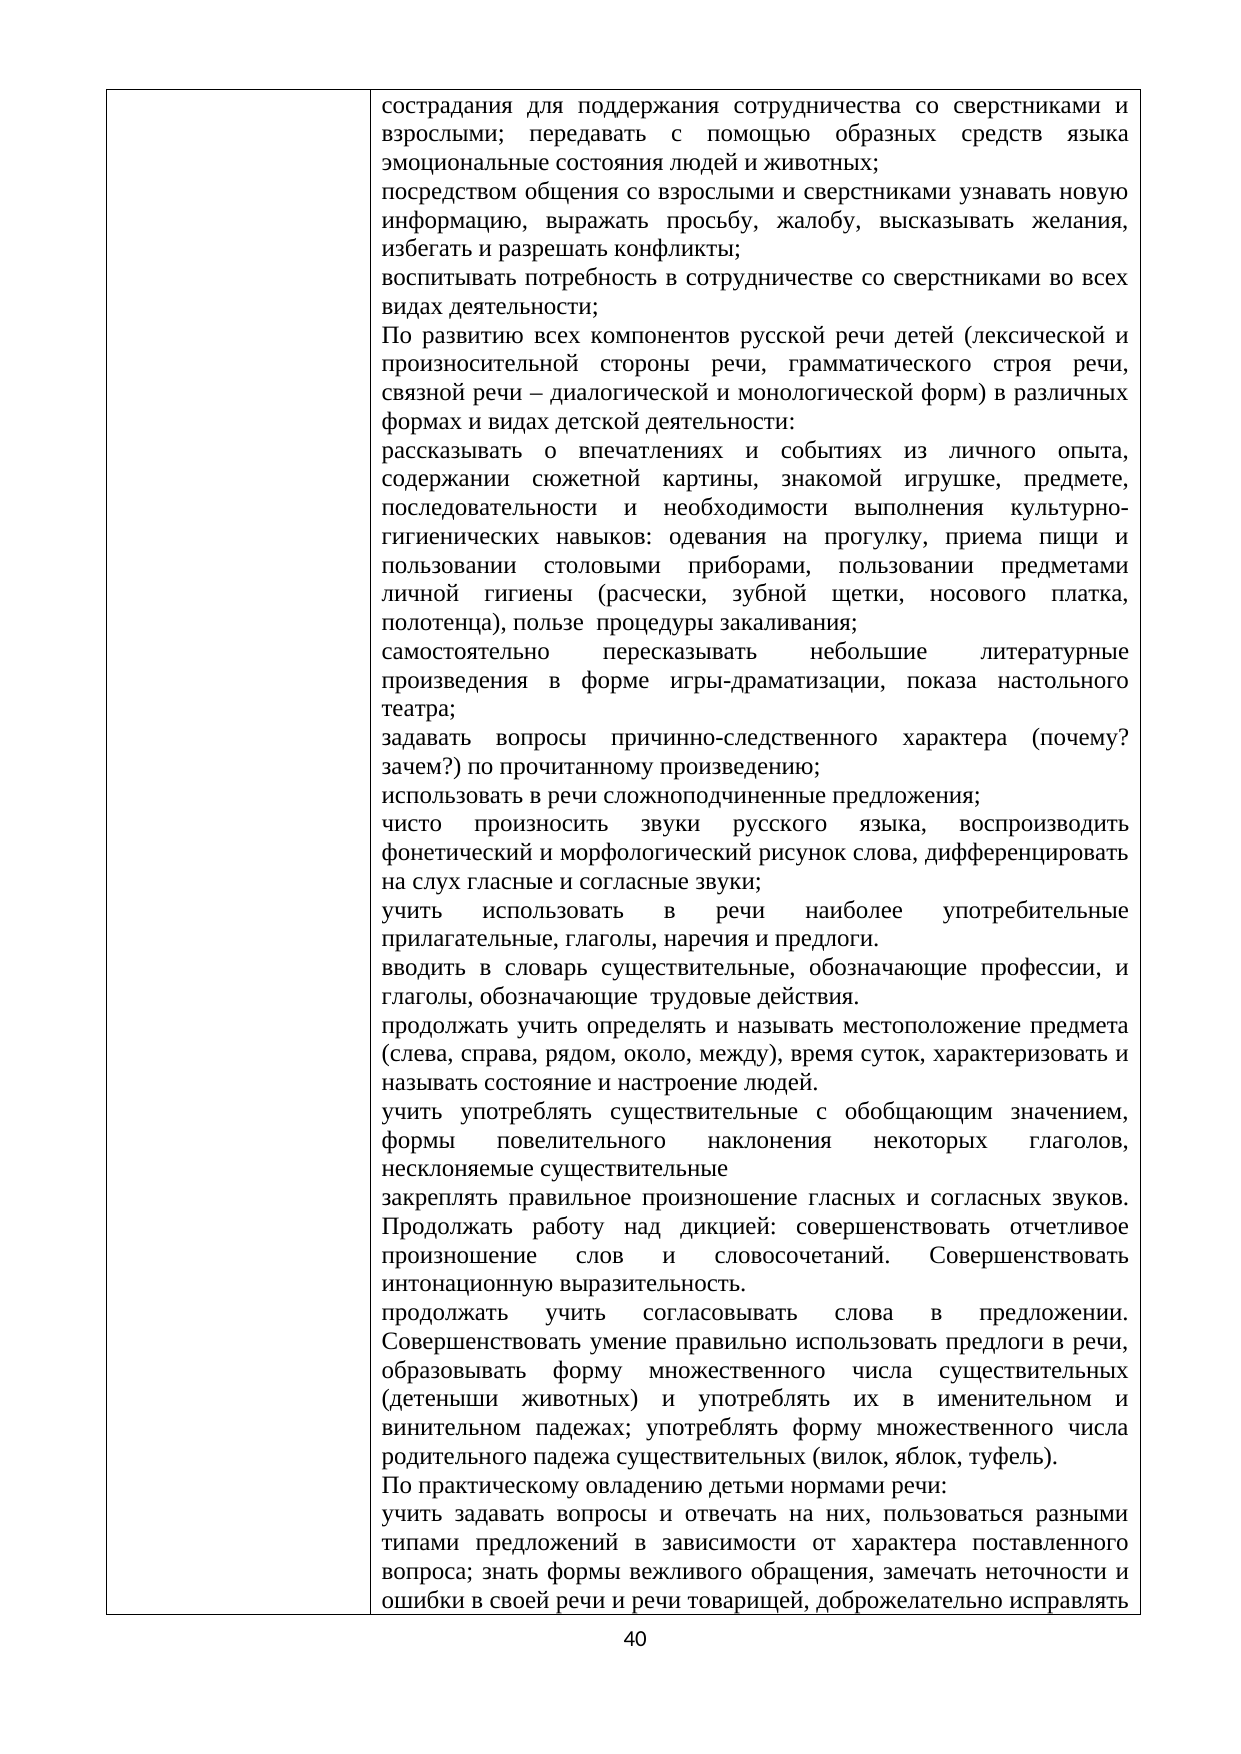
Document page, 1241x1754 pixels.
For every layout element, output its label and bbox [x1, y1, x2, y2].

table_cell [371, 90, 1140, 1613]
table_cell [107, 90, 370, 1613]
